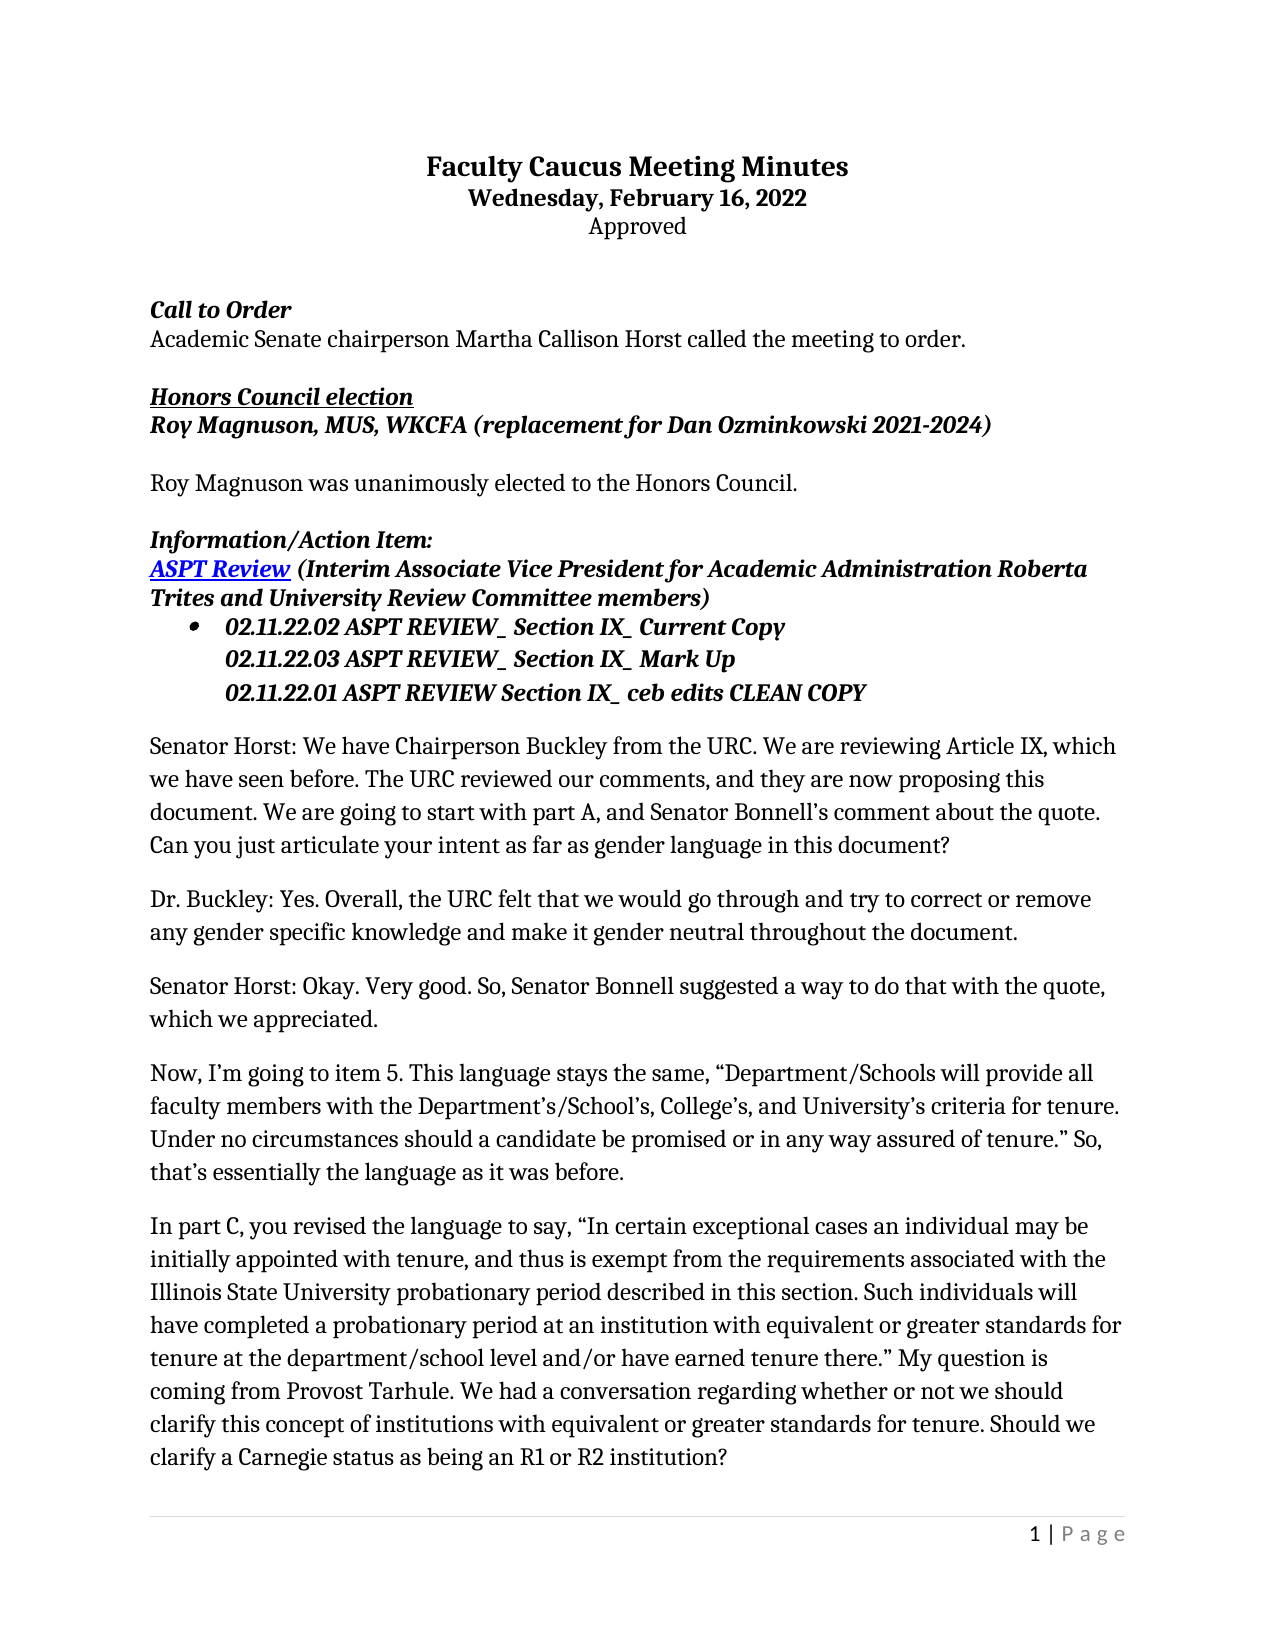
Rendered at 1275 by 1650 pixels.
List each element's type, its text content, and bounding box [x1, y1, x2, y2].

text Faculty Caucus Meeting Minutes [150, 150, 1125, 183]
list 02.11.22.02 ASPT REVIEW_ Section IX_ Current Copy 02.11.22.03 ASPT REVIEW_ Section IX_ Mark Up 02.11.22.01 ASPT REVIEW Section IX_ ceb edits CLEAN COPY [187, 612, 1125, 707]
text Roy Magnuson, MUS, WKCFA (replacement for Dan Ozminkowski 2021-2024) [150, 411, 1125, 440]
text Now, I’m going to item 5. This language stays the same, “Department/Schools will provide all faculty members with the Department’s/School’s, College’s, and University’s criteria for tenure. Under no circumstances should a candidate be promised or in any way assured of tenure.” So, that’s essentially the language as it was before. [150, 1059, 1125, 1187]
text Senator Horst: We have Chairperson Buckley from the URC. We are reviewing Article IX, which we have seen before. The URC reviewed our comments, and they are now proposing this document. We are going to start with part A, and Senator Bonnell’s comment about the quote. Can you just articulate your intent as far as gender language in this document? [150, 732, 1125, 860]
text Academic Senate chairperson Martha Callison Horst called the meeting to order. [150, 325, 1125, 354]
text ASPT Review (Interim Associate Vice President for Academic Administration Roberta Trites and University Review Committee members) [150, 555, 1125, 612]
text Honors Council election [150, 382, 1125, 411]
text Senator Horst: Okay. Very good. So, Senator Bonnell suggested a way to do that with the quote, which we appreciated. [150, 972, 1125, 1034]
text Roy Magnuson was unanimously elected to the Honors Council. [150, 469, 1125, 497]
text In part C, you revised the language to say, “In certain exceptional cases an individual may be initially appointed with tenure, and thus is exempt from the requirements associated with the Illinois State University probationary period described in this section. Such individuals will have completed a probationary period at an institution with equivalent or greater standards for tenure at the department/school level and/or have earned tenure there.” My question is coming from Provost Tarhule. We had a conversation regarding whether or not we should clarify this concept of institutions with equivalent or greater standards for tenure. Should we clarify a Carnegie status as being an R1 or R2 institution? [150, 1212, 1125, 1472]
text Dr. Buckley: Yes. Overall, the URC felt that we would go through and try to correct or remove any gender specific knowledge and make it gender neutral throughout the document. [150, 885, 1125, 947]
text Information/Action Item: [150, 526, 1125, 555]
text Approved [150, 212, 1125, 241]
text Wednesday, February 16, 2022 [150, 183, 1125, 212]
text Call to Order [150, 296, 1125, 325]
